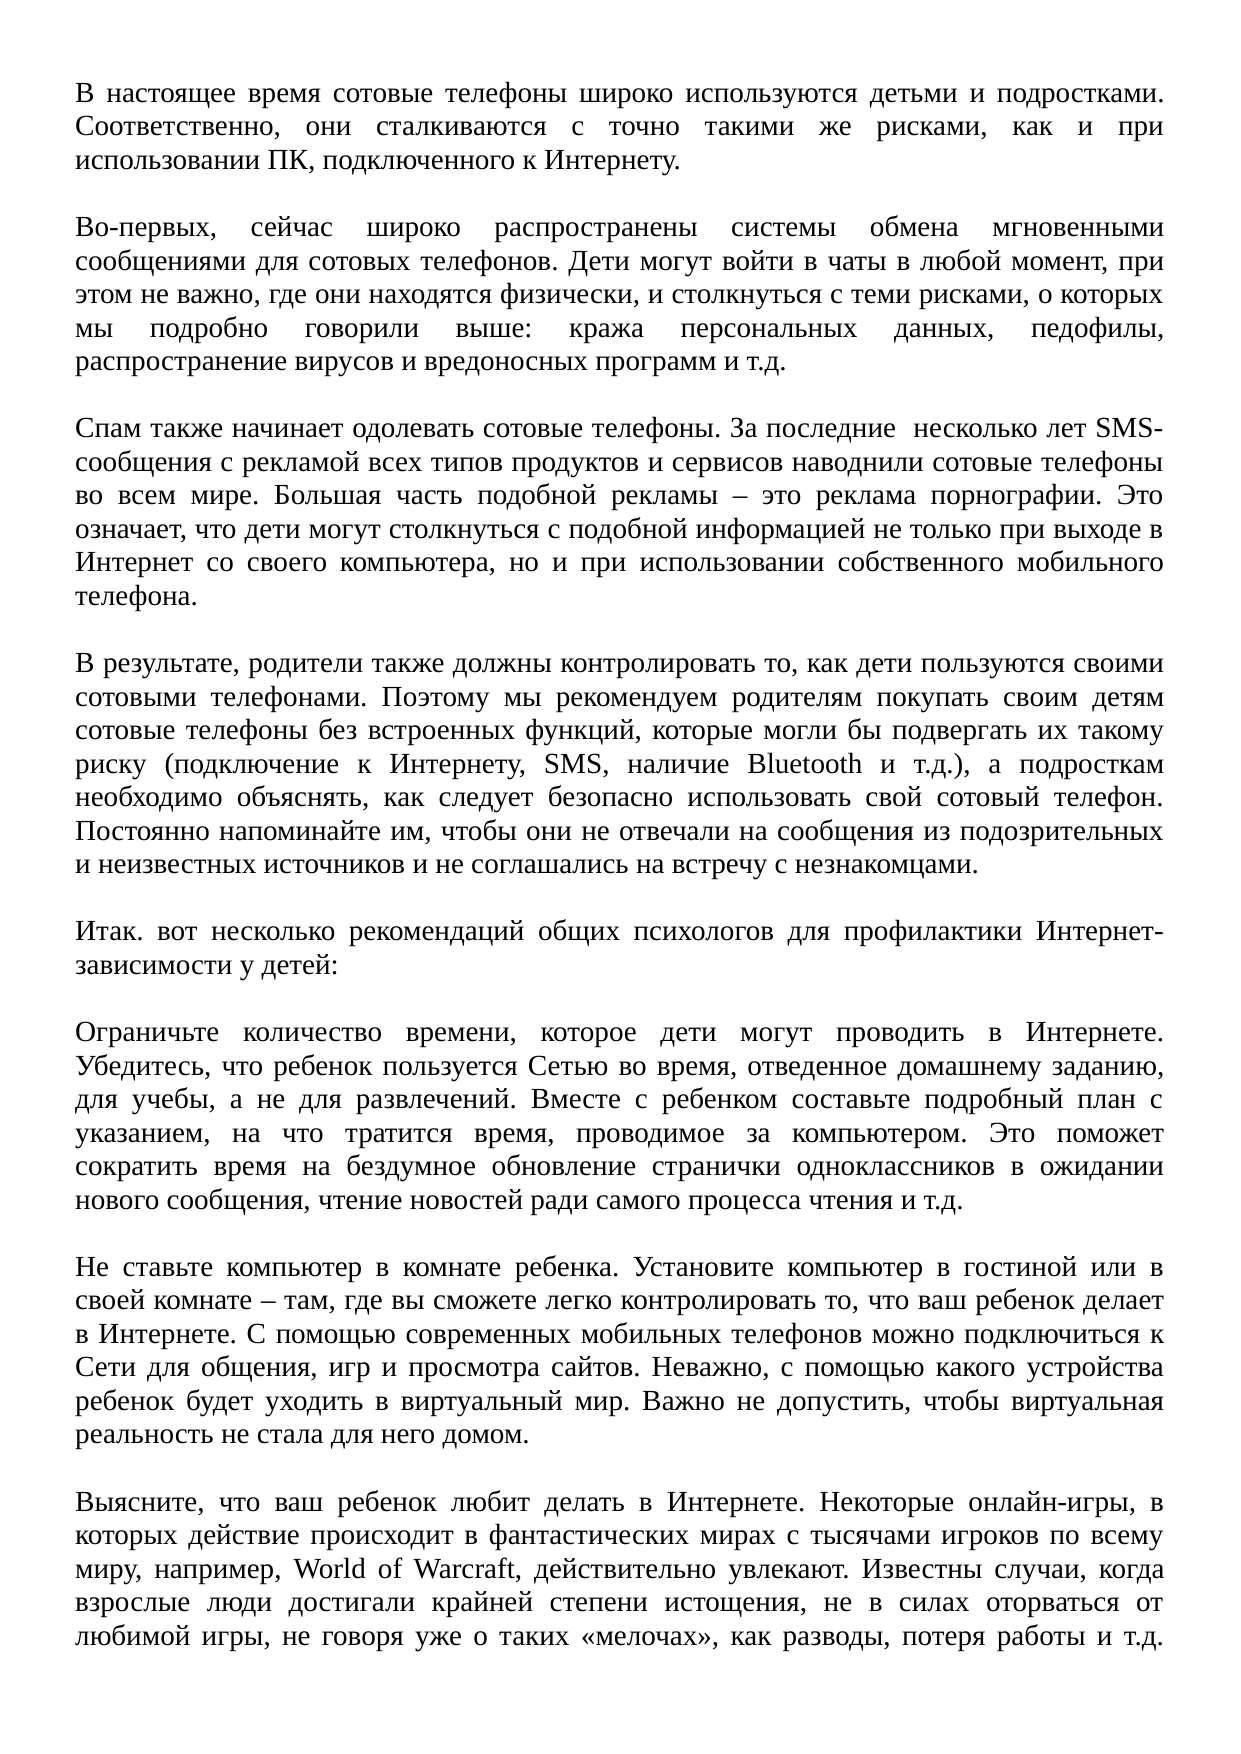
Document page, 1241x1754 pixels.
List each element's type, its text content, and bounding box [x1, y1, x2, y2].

text В настоящее время сотовые телефоны широко используются детьми и подростками. Соответственно, они сталкиваются с точно такими же рисками, как и при использовании ПК, подключенного к Интернету. [75, 75, 1165, 176]
text В результате, родители также должны контролировать то, как дети пользуются своими сотовыми телефонами. Поэтому мы рекомендуем родителям покупать своим детям сотовые телефоны без встроенных функций, которые могли бы подвергать их такому риску (подключение к Интернету, SMS, наличие Bluetooth и т.д.), а подросткам необходимо объяснять, как следует безопасно использовать свой сотовый телефон. Постоянно напоминайте им, чтобы они не отвечали на сообщения из подозрительных и неизвестных источников и не соглашались на встречу с незнакомцами. [75, 645, 1165, 880]
text Спам также начинает одолевать сотовые телефоны. За последние несколько лет SMS-сообщения с рекламой всех типов продуктов и сервисов наводнили сотовые телефоны во всем мире. Большая часть подобной рекламы – это реклама порнографии. Это означает, что дети могут столкнуться с подобной информацией не только при выходе в Интернет со своего компьютера, но и при использовании собственного мобильного телефона. [75, 410, 1165, 612]
text Ограничьте количество времени, которое дети могут проводить в Интернете. Убедитесь, что ребенок пользуется Сетью во время, отведенное домашнему заданию, для учебы, а не для развлечений. Вместе с ребенком составьте подробный план с указанием, на что тратится время, проводимое за компьютером. Это поможет сократить время на бездумное обновление странички одноклассников в ожидании нового сообщения, чтение новостей ради самого процесса чтения и т.д. [75, 1014, 1165, 1215]
text Во-первых, сейчас широко распространены системы обмена мгновенными сообщениями для сотовых телефонов. Дети могут войти в чаты в любой момент, при этом не важно, где они находятся физически, и столкнуться с теми рисками, о которых мы подробно говорили выше: кража персональных данных, педофилы, распространение вирусов и вредоносных программ и т.д. [75, 209, 1165, 377]
text Не ставьте компьютер в комнате ребенка. Установите компьютер в гостиной или в своей комнате – там, где вы сможете легко контролировать то, что ваш ребенок делает в Интернете. С помощью современных мобильных телефонов можно подключиться к Сети для общения, игр и просмотра сайтов. Неважно, с помощью какого устройства ребенок будет уходить в виртуальный мир. Важно не допустить, чтобы виртуальная реальность не стала для него домом. [75, 1249, 1165, 1450]
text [75, 1484, 1165, 1651]
text Итак. вот несколько рекомендаций общих психологов для профилактики Интернет-зависимости у детей: [75, 913, 1165, 981]
